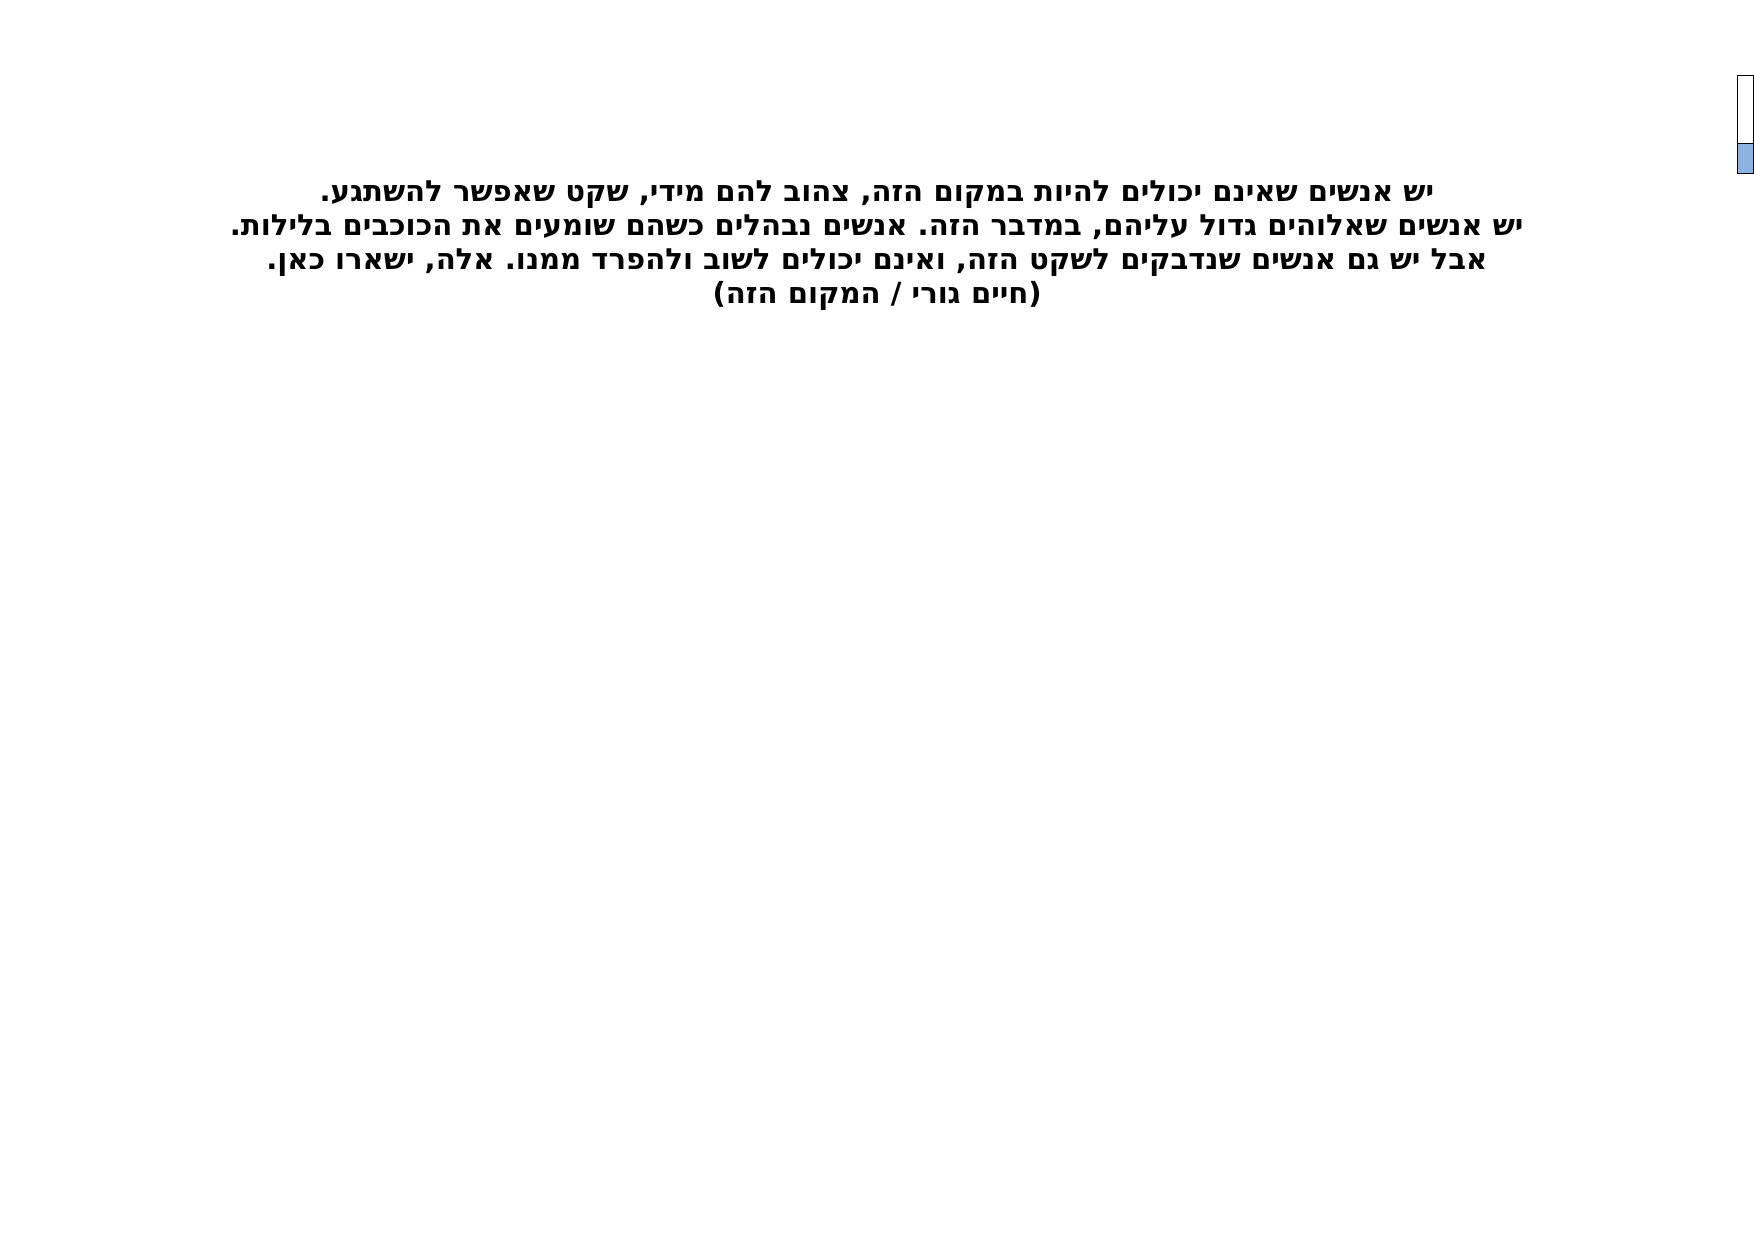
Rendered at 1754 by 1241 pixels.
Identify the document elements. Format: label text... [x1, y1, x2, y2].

text אבל יש גם אנשים שנדבקים לשקט הזה, ואינם יכולים לשוב ולהפרד ממנו. אלה, ישארו כאן. [75, 242, 1679, 276]
text יש אנשים שאלוהים גדול עליהם, במדבר הזה. אנשים נבהלים כשהם שומעים את הכוכבים בלילות. [75, 208, 1679, 242]
text (חיים גורי / המקום הזה) [75, 276, 1679, 310]
table_cell [1738, 76, 1753, 143]
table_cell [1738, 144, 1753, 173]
text יש אנשים שאינם יכולים להיות במקום הזה, צהוב להם מידי, שקט שאפשר להשתגע. [75, 174, 1679, 208]
